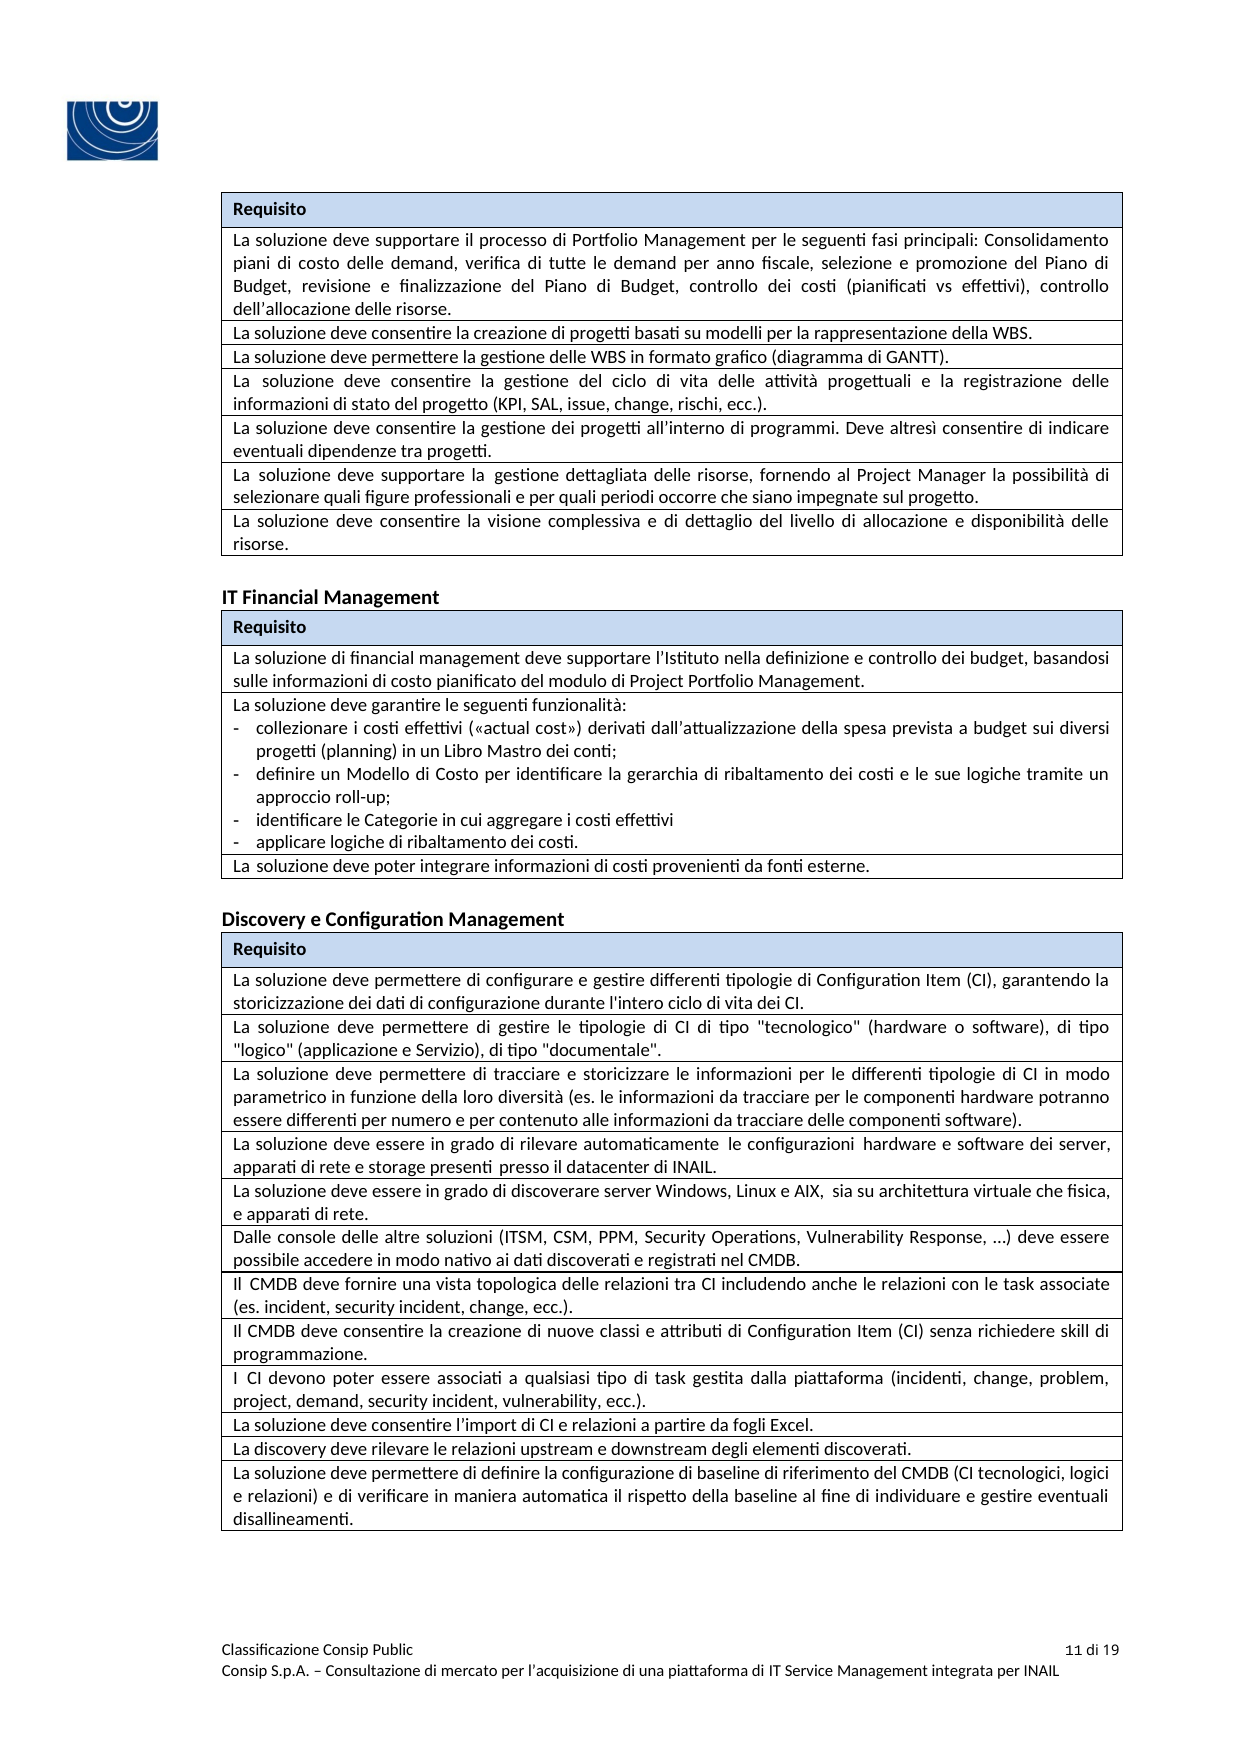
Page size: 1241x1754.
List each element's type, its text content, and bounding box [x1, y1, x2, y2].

table_cell La soluzione deve essere in grado di discoverare server Windows, Linux e AIX, sia su architettura virtuale che fisica, e apparati di rete. [222, 1179, 1122, 1224]
table_cell La soluzione deve permettere la gestione delle WBS in formato grafico (diagramma di GANTT). [222, 345, 1122, 368]
table_cell La soluzione deve permettere di gestire le tipologie di CI di tipo "tecnologico" (hardware o software), di tipo "logico" (applicazione e Servizio), di tipo "documentale". [222, 1015, 1122, 1061]
table_cell La soluzione deve consentire la creazione di progetti basati su modelli per la rappresentazione della WBS. [222, 321, 1122, 344]
table_cell Il CMDB deve consentire la creazione di nuove classi e attributi di Configuration Item (CI) senza richiedere skill di programmazione. [222, 1319, 1122, 1365]
table_cell La soluzione deve consentire l’import di CI e relazioni a partire da fogli Excel. [222, 1413, 1122, 1436]
table_cell La soluzione deve supportare la gestione dettagliata delle risorse, fornendo al Project Manager la possibilità di selezionare quali figure professionali e per quali periodi occorre che siano impegnate sul progetto. [222, 463, 1122, 508]
table_cell La soluzione deve permettere di configurare e gestire differenti tipologie di Configuration Item (CI), garantendo la storicizzazione dei dati di configurazione durante l'intero ciclo di vita dei CI. [222, 968, 1122, 1014]
text IT Financial Management [222, 584, 1122, 610]
table_cell La soluzione deve garantire le seguenti funzionalità: collezionare i costi effettivi («actual cost») derivati dall’attualizzazione della spesa prevista a budget sui diversi progetti (planning) in un Libro Mastro dei conti; definire un Modello di Costo per identificare la gerarchia di ribaltamento dei costi e le sue logiche tramite un approccio roll-up; identificare le Categorie in cui aggregare i costi effettivi applicare logiche di ribaltamento dei costi. [222, 693, 1122, 853]
table_cell La soluzione deve permettere di definire la configurazione di baseline di riferimento del CMDB (CI tecnologici, logici e relazioni) e di verificare in maniera automatica il rispetto della baseline al fine di individuare e gestire eventuali disallineamenti. [222, 1461, 1122, 1530]
table_cell Dalle console delle altre soluzioni (ITSM, CSM, PPM, Security Operations, Vulnerability Response, …) deve essere possibile accedere in modo nativo ai dati discoverati e registrati nel CMDB. [222, 1226, 1122, 1271]
table_cell La soluzione deve permettere di tracciare e storicizzare le informazioni per le differenti tipologie di CI in modo parametrico in funzione della loro diversità (es. le informazioni da tracciare per le componenti hardware potranno essere differenti per numero e per contenuto alle informazioni da tracciare delle componenti software). [222, 1062, 1122, 1131]
table_header Requisito [222, 193, 1122, 227]
table_cell La soluzione deve supportare il processo di Portfolio Management per le seguenti fasi principali: Consolidamento piani di costo delle demand, verifica di tutte le demand per anno fiscale, selezione e promozione del Piano di Budget, revisione e finalizzazione del Piano di Budget, controllo dei costi (pianificati vs effettivi), controllo dell’allocazione delle risorse. [222, 228, 1122, 320]
table_header Requisito [222, 933, 1122, 967]
text Discovery e Configuration Management [222, 907, 1122, 932]
table_cell La soluzione deve consentire la visione complessiva e di dettaglio del livello di allocazione e disponibilità delle risorse. [222, 510, 1122, 555]
table_cell La discovery deve rilevare le relazioni upstream e downstream degli elementi discoverati. [222, 1437, 1122, 1460]
picture [0, 0, 160, 162]
table_cell La soluzione deve essere in grado di rilevare automaticamente le configurazioni hardware e software dei server, apparati di rete e storage presenti presso il datacenter di INAIL. [222, 1132, 1122, 1178]
table_cell Il CMDB deve fornire una vista topologica delle relazioni tra CI includendo anche le relazioni con le task associate (es. incident, security incident, change, ecc.). [222, 1273, 1122, 1318]
table_cell La soluzione deve consentire la gestione dei progetti all’interno di programmi. Deve altresì consentire di indicare eventuali dipendenze tra progetti. [222, 416, 1122, 462]
table_cell La soluzione di financial management deve supportare l’Istituto nella definizione e controllo dei budget, basandosi sulle informazioni di costo pianificato del modulo di Project Portfolio Management. [222, 646, 1122, 692]
table_cell La soluzione deve poter integrare informazioni di costi provenienti da fonti esterne. [222, 855, 1122, 877]
table_header Requisito [222, 611, 1122, 645]
table_cell I CI devono poter essere associati a qualsiasi tipo di task gestita dalla piattaforma (incidenti, change, problem, project, demand, security incident, vulnerability, ecc.). [222, 1366, 1122, 1412]
table_cell La soluzione deve consentire la gestione del ciclo di vita delle attività progettuali e la registrazione delle informazioni di stato del progetto (KPI, SAL, issue, change, rischi, ecc.). [222, 369, 1122, 415]
